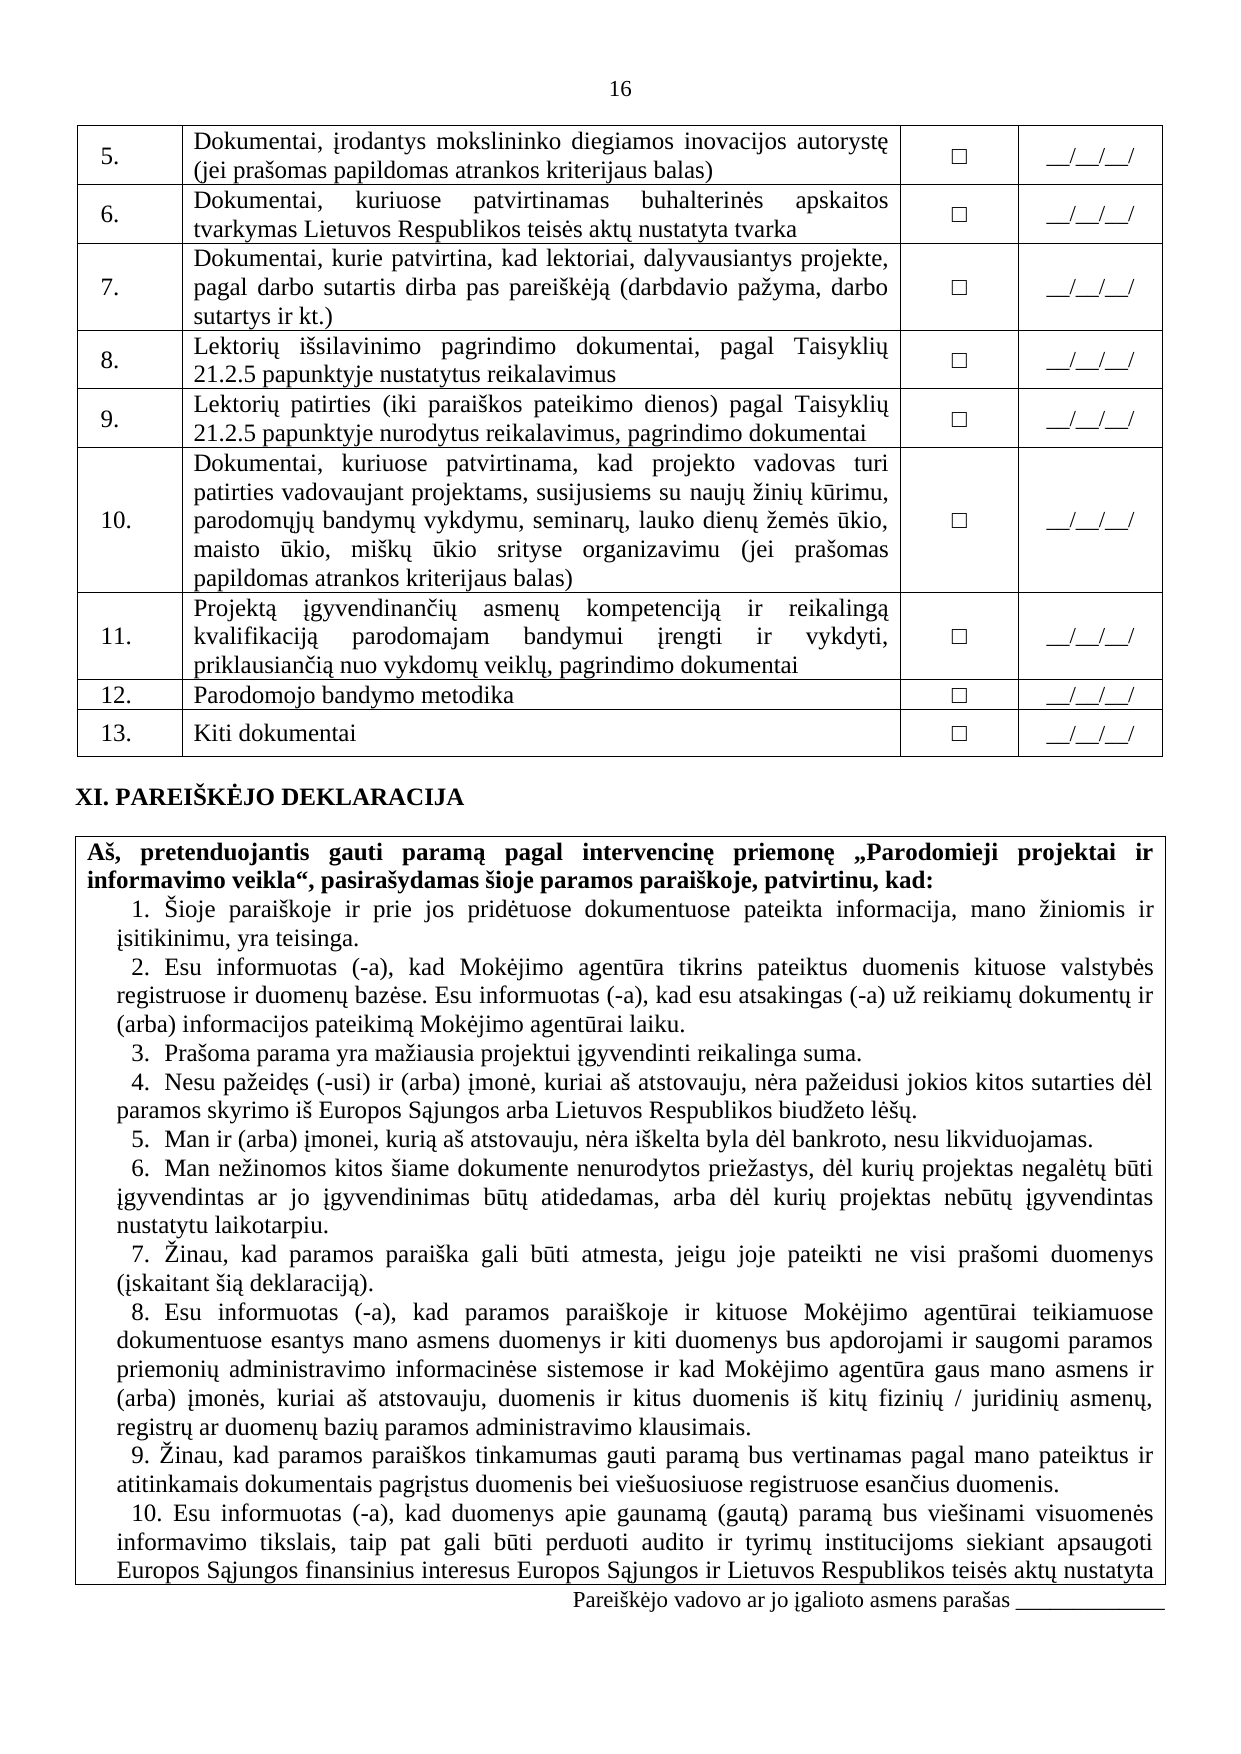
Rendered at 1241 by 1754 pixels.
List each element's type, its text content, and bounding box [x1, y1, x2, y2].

table_cell □ [901, 593, 1018, 679]
table_cell Dokumentai, kuriuose patvirtinamas buhalterinės apskaitos tvarkymas Lietuvos Respublikos teisės aktų nustatyta tvarka [183, 185, 900, 242]
table_cell [78, 331, 182, 388]
table_cell □ [901, 680, 1018, 709]
table_cell __/__/__/ [1019, 185, 1162, 242]
table_cell Parodomojo bandymo metodika [183, 680, 900, 709]
table_cell __/__/__/ [1019, 710, 1162, 756]
table_cell [78, 710, 182, 756]
table_cell □ [901, 244, 1018, 330]
table_cell __/__/__/ [1019, 244, 1162, 330]
table_cell Projektą įgyvendinančių asmenų kompetenciją ir reikalingą kvalifikaciją parodomajam bandymui įrengti ir vykdyti, priklausiančią nuo vykdomų veiklų, pagrindimo dokumentai [183, 593, 900, 679]
table_cell □ [901, 448, 1018, 592]
table_cell [78, 126, 182, 184]
table_cell __/__/__/ [1019, 680, 1162, 709]
table_cell □ [901, 331, 1018, 388]
table_cell Kiti dokumentai [183, 710, 900, 756]
table_cell [78, 680, 182, 709]
table_cell __/__/__/ [1019, 593, 1162, 679]
table_cell __/__/__/ [1019, 331, 1162, 388]
table_cell Dokumentai, kurie patvirtina, kad lektoriai, dalyvausiantys projekte, pagal darbo sutartis dirba pas pareiškėją (darbdavio pažyma, darbo sutartys ir kt.) [183, 244, 900, 330]
table_cell __/__/__/ [1019, 126, 1162, 184]
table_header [76, 837, 1165, 1584]
table_cell [78, 244, 182, 330]
table_cell Dokumentai, įrodantys mokslininko diegiamos inovacijos autorystę (jei prašomas papildomas atrankos kriterijaus balas) [183, 126, 900, 184]
table_cell __/__/__/ [1019, 389, 1162, 447]
table_cell [78, 448, 182, 592]
table_cell □ [901, 710, 1018, 756]
table_cell Lektorių patirties (iki paraiškos pateikimo dienos) pagal Taisyklių 21.2.5 papunktyje nurodytus reikalavimus, pagrindimo dokumentai [183, 389, 900, 447]
table_cell □ [901, 389, 1018, 447]
table_cell __/__/__/ [1019, 448, 1162, 592]
table_cell [78, 389, 182, 447]
table_cell [78, 185, 182, 242]
text XI. PAREIŠKĖJO DEKLARACIJA [75, 782, 1165, 811]
table_cell □ [901, 185, 1018, 242]
table_cell □ [901, 126, 1018, 184]
table_cell [78, 593, 182, 679]
table_cell Dokumentai, kuriuose patvirtinama, kad projekto vadovas turi patirties vadovaujant projektams, susijusiems su naujų žinių kūrimu, parodomųjų bandymų vykdymu, seminarų, lauko dienų žemės ūkio, maisto ūkio, miškų ūkio srityse organizavimu (jei prašomas papildomas atrankos kriterijaus balas) [183, 448, 900, 592]
table_cell Lektorių išsilavinimo pagrindimo dokumentai, pagal Taisyklių 21.2.5 papunktyje nustatytus reikalavimus [183, 331, 900, 388]
